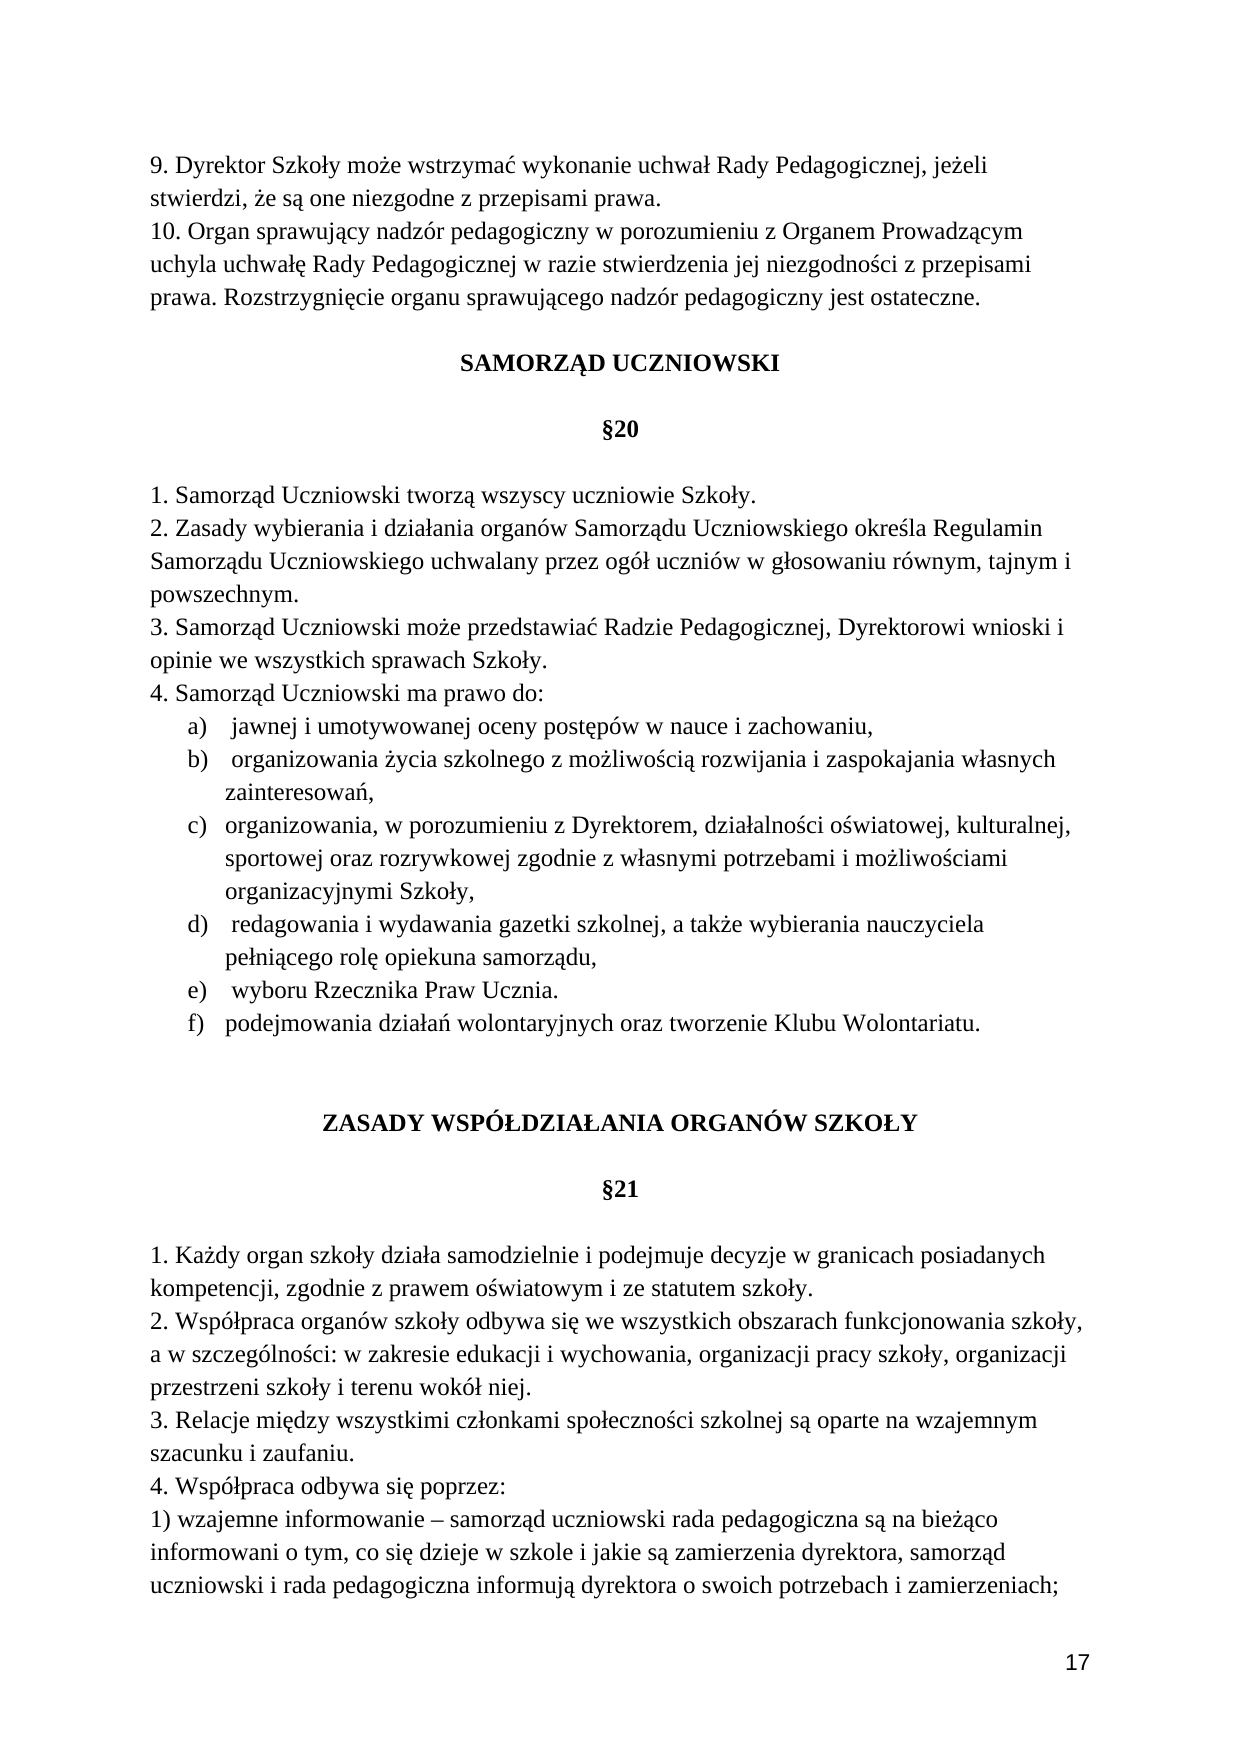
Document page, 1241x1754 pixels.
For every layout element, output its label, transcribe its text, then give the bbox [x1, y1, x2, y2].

text 9. Dyrektor Szkoły może wstrzymać wykonanie uchwał Rady Pedagogicznej, jeżeli stwierdzi, że są one niezgodne z przepisami prawa. [150, 150, 1090, 212]
text 1) wzajemne informowanie – samorząd uczniowski rada pedagogiczna są na bieżąco informowani o tym, co się dzieje w szkole i jakie są zamierzenia dyrektora, samorząd uczniowski i rada pedagogiczna informują dyrektora o swoich potrzebach i zamierzeniach; [150, 1504, 1090, 1599]
list organizowania, w porozumieniu z Dyrektorem, działalności oświatowej, kulturalnej, sportowej oraz rozrywkowej zgodnie z własnymi potrzebami i możliwościami organizacyjnymi Szkoły, [187, 810, 1090, 905]
text 1. Samorząd Uczniowski tworzą wszyscy uczniowie Szkoły. [150, 480, 1090, 509]
list jawnej i umotywowanej oceny postępów w nauce i zachowaniu, [187, 711, 1090, 740]
list organizowania życia szkolnego z możliwością rozwijania i zaspokajania własnych zainteresowań, [187, 744, 1090, 806]
text ZASADY WSPÓŁDZIAŁANIA ORGANÓW SZKOŁY [150, 1108, 1090, 1136]
text 2. Współpraca organów szkoły odbywa się we wszystkich obszarach funkcjonowania szkoły, a w szczególności: w zakresie edukacji i wychowania, organizacji pracy szkoły, organizacji przestrzeni szkoły i terenu wokół niej. [150, 1306, 1090, 1401]
list redagowania i wydawania gazetki szkolnej, a także wybierania nauczyciela pełniącego rolę opiekuna samorządu, [187, 909, 1090, 971]
text 1. Każdy organ szkoły działa samodzielnie i podejmuje decyzje w granicach posiadanych kompetencji, zgodnie z prawem oświatowym i ze statutem szkoły. [150, 1240, 1090, 1301]
list podejmowania działań wolontaryjnych oraz tworzenie Klubu Wolontariatu. [187, 1008, 1090, 1037]
text §20 [150, 414, 1090, 443]
text §21 [150, 1174, 1090, 1202]
text 3. Relacje między wszystkimi członkami społeczności szkolnej są oparte na wzajemnym szacunku i zaufaniu. [150, 1405, 1090, 1467]
text 4. Współpraca odbywa się poprzez: [150, 1471, 1090, 1499]
list wyboru Rzecznika Praw Ucznia. [187, 976, 1090, 1004]
text 4. Samorząd Uczniowski ma prawo do: [150, 678, 1090, 707]
text 3. Samorząd Uczniowski może przedstawiać Radzie Pedagogicznej, Dyrektorowi wnioski i opinie we wszystkich sprawach Szkoły. [150, 612, 1090, 674]
text SAMORZĄD UCZNIOWSKI [150, 348, 1090, 377]
text 10. Organ sprawujący nadzór pedagogiczny w porozumieniu z Organem Prowadzącym uchyla uchwałę Rady Pedagogicznej w razie stwierdzenia jej niezgodności z przepisami prawa. Rozstrzygnięcie organu sprawującego nadzór pedagogiczny jest ostateczne. [150, 216, 1090, 311]
text 2. Zasady wybierania i działania organów Samorządu Uczniowskiego określa Regulamin Samorządu Uczniowskiego uchwalany przez ogół uczniów w głosowaniu równym, tajnym i powszechnym. [150, 513, 1090, 608]
